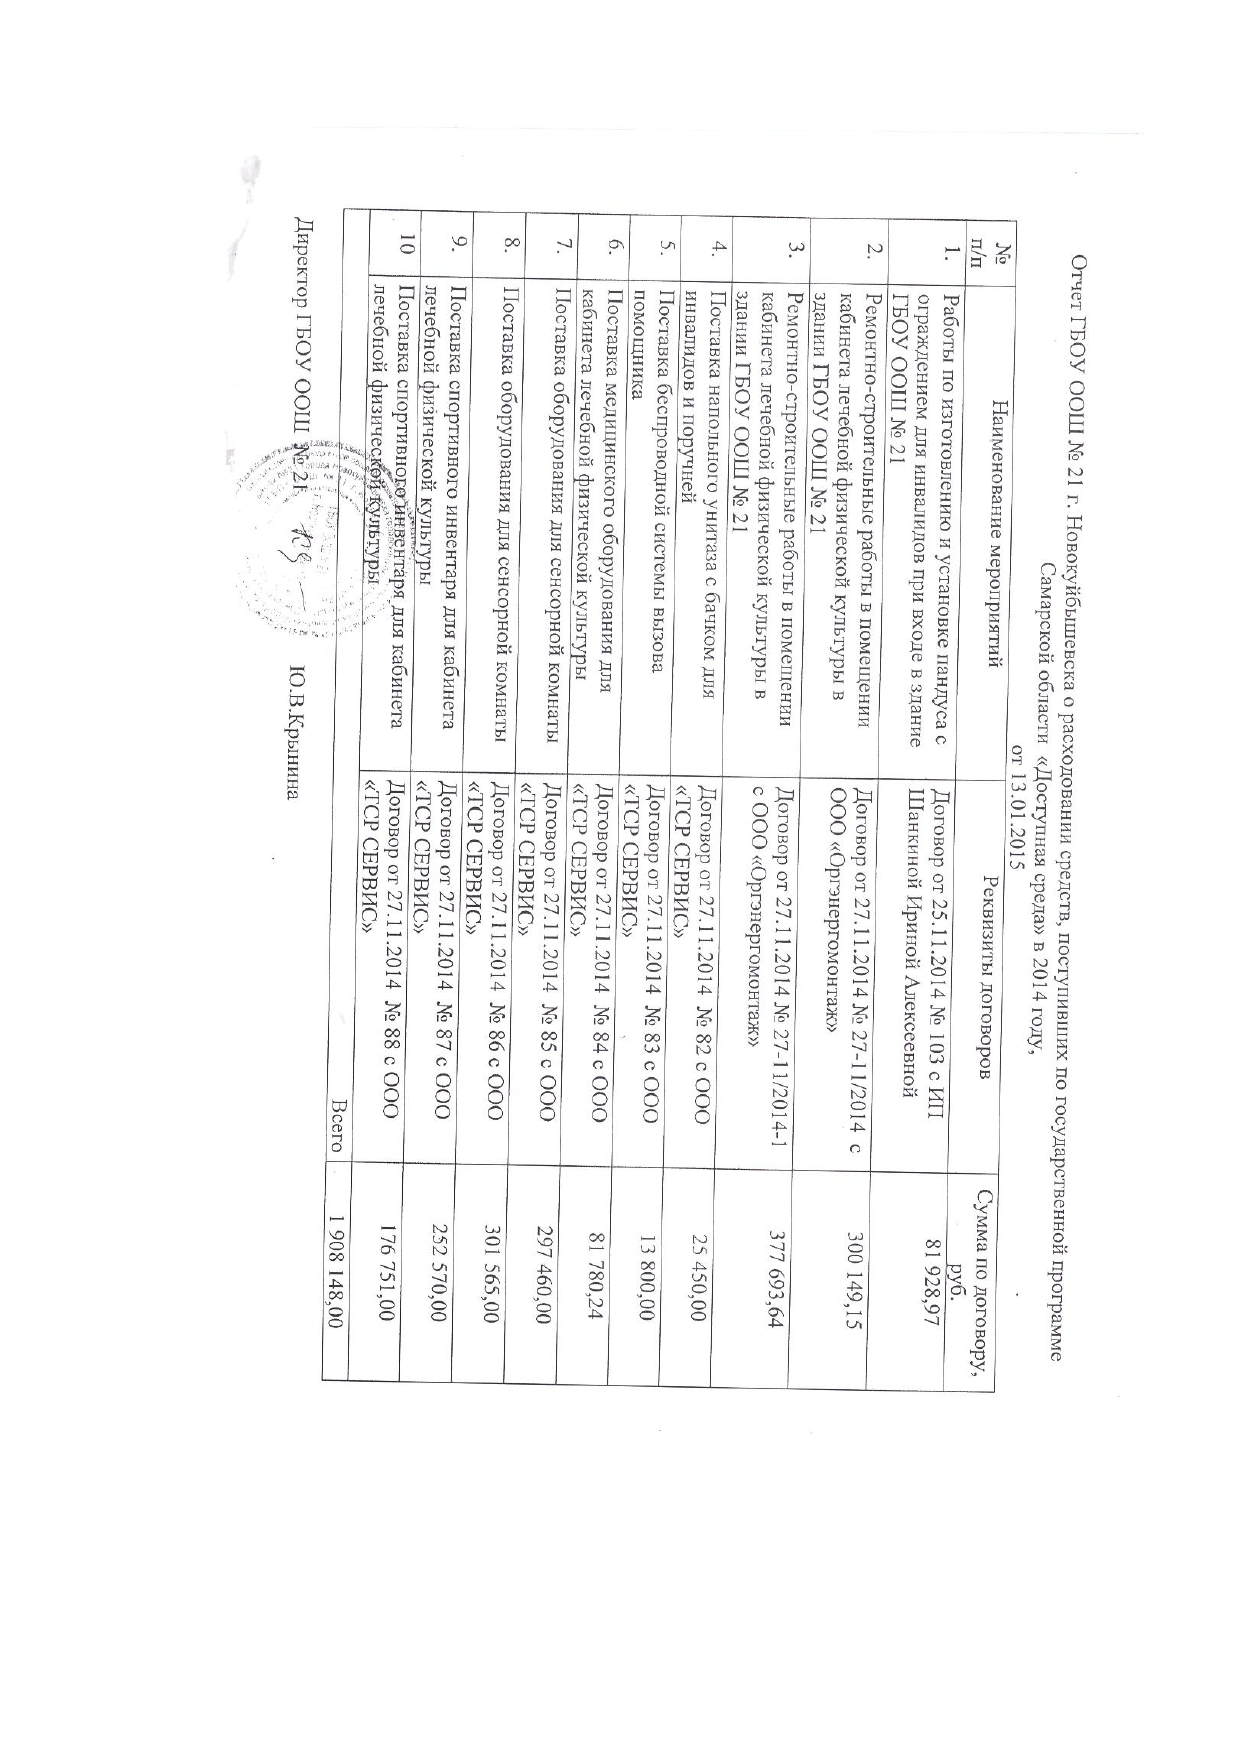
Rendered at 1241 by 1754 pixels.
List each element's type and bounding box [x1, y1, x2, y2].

picture [177, 118, 1152, 1460]
